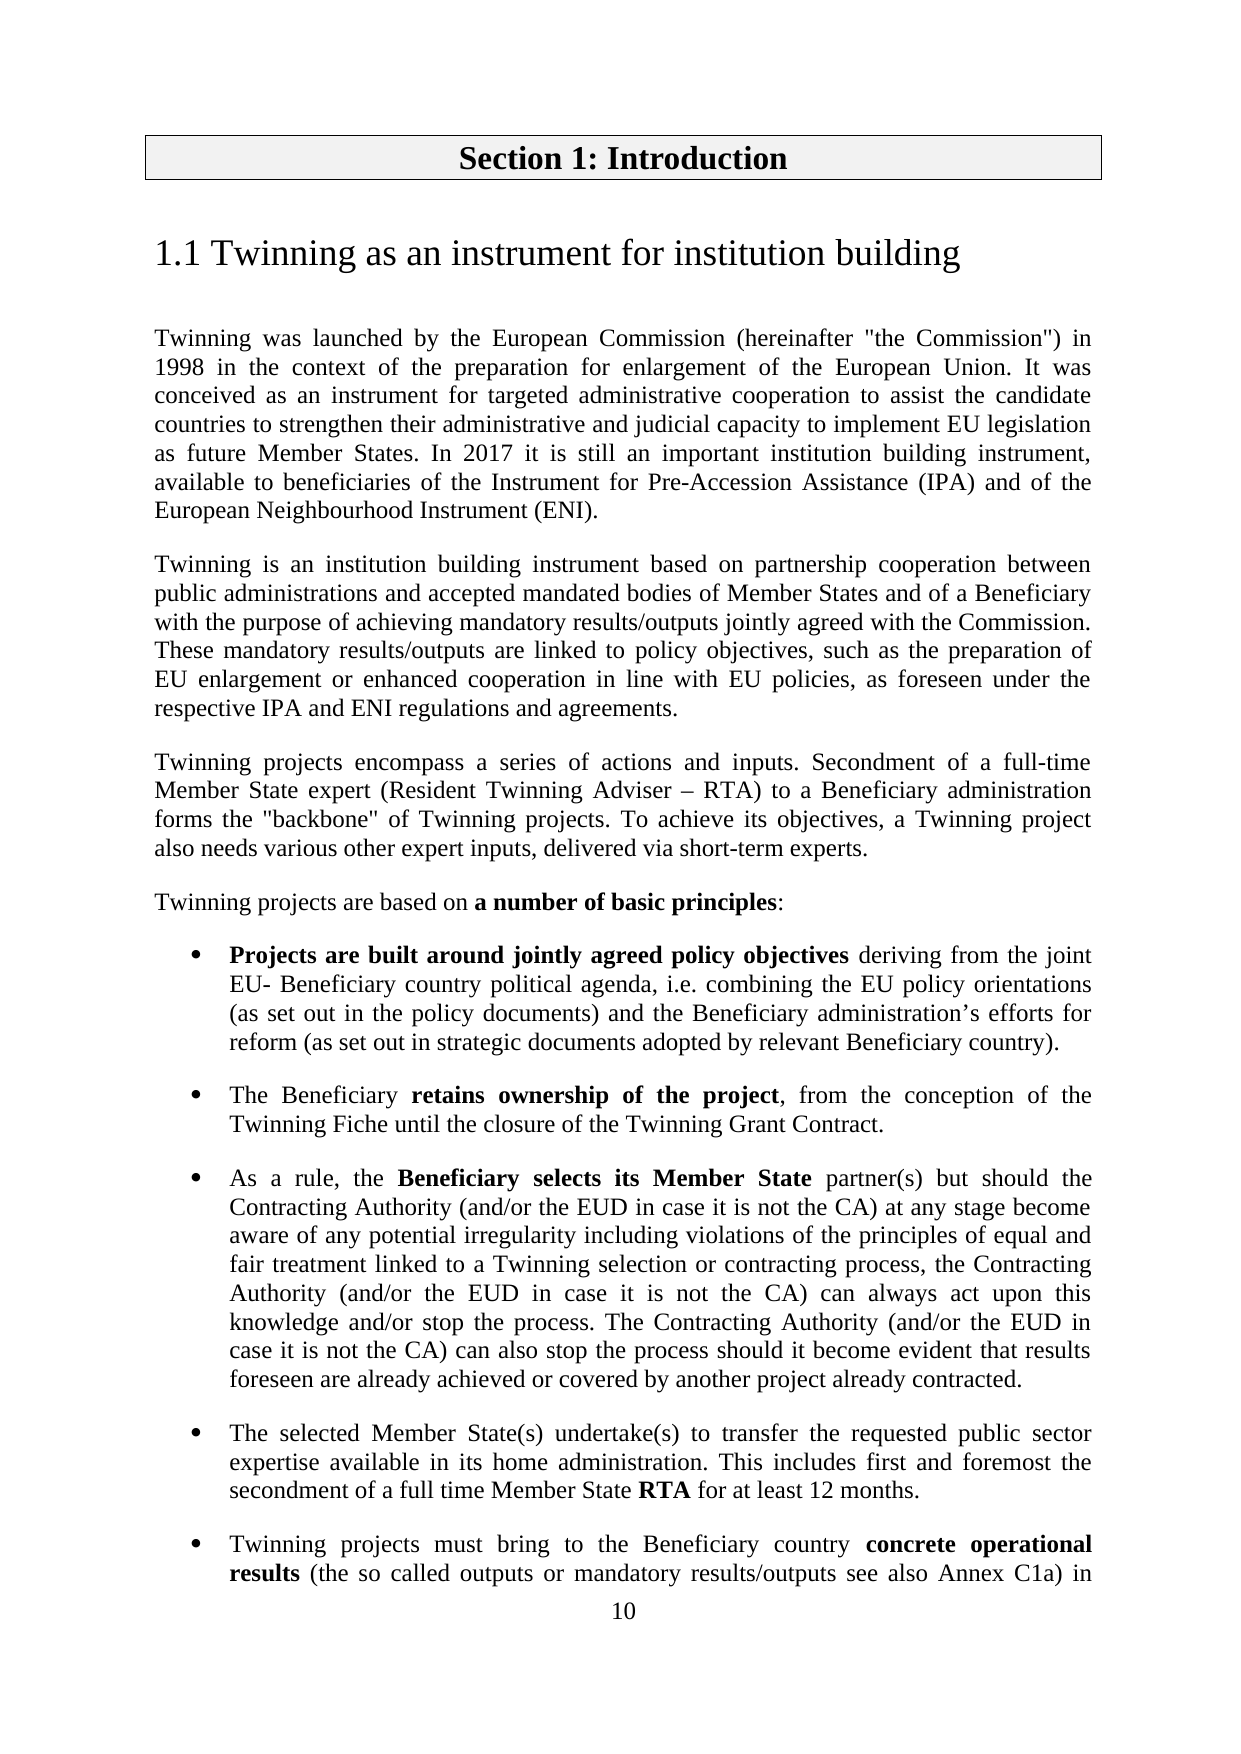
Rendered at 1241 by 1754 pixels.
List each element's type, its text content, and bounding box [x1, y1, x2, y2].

subtitle 1.1 Twinning as an instrument for institution building [154, 230, 1092, 273]
text Twinning is an institution building instrument based on partnership cooperation between public administrations and accepted mandated bodies of Member States and of a Beneficiary with the purpose of achieving mandatory results/outputs jointly agreed with the Commission. These mandatory results/outputs are linked to policy objectives, such as the preparation of EU enlargement or enhanced cooperation in line with EU policies, as foreseen under the respective IPA and ENI regulations and agreements. [154, 549, 1092, 722]
text Twinning projects are based on a number of basic principles: [154, 887, 1092, 916]
text Twinning was launched by the European Commission (hereinafter "the Commission") in 1998 in the context of the preparation for enlargement of the European Union. It was conceived as an instrument for targeted administrative cooperation to assist the candidate countries to strengthen their administrative and judicial capacity to implement EU legislation as future Member States. In 2017 it is still an important institution building instrument, available to beneficiaries of the Instrument for Pre-Accession Assistance (IPA) and of the European Neighbourhood Instrument (ENI). [154, 323, 1092, 524]
text Twinning projects encompass a series of actions and inputs. Secondment of a full-time Member State expert (Resident Twinning Adviser – RTA) to a Beneficiary administration forms the "backbone" of Twinning projects. To achieve its objectives, a Twinning project also needs various other expert inputs, delivered via short-term experts. [154, 747, 1092, 862]
list The Beneficiary retains ownership of the project, from the conception of the Twinning Fiche until the closure of the Twinning Grant Contract. [192, 1081, 1092, 1138]
list The selected Member State(s) undertake(s) to transfer the requested public sector expertise available in its home administration. This includes first and foremost the secondment of a full time Member State RTA for at least 12 months. [192, 1418, 1092, 1504]
list Projects are built around jointly agreed policy objectives deriving from the joint EU- Beneficiary country political agenda, i.e. combining the EU policy orientations (as set out in the policy documents) and the Beneficiary administration’s efforts for reform (as set out in strategic documents adopted by relevant Beneficiary country). [192, 941, 1092, 1056]
list As a rule, the Beneficiary selects its Member State partner(s) but should the Contracting Authority (and/or the EUD in case it is not the CA) at any stage become aware of any potential irregularity including violations of the principles of equal and fair treatment linked to a Twinning selection or contracting process, the Contracting Authority (and/or the EUD in case it is not the CA) can always act upon this knowledge and/or stop the process. The Contracting Authority (and/or the EUD in case it is not the CA) can also stop the process should it become evident that results foreseen are already achieved or covered by another project already contracted. [192, 1163, 1092, 1393]
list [192, 1529, 1092, 1587]
subtitle Section 1: Introduction [146, 136, 1101, 179]
